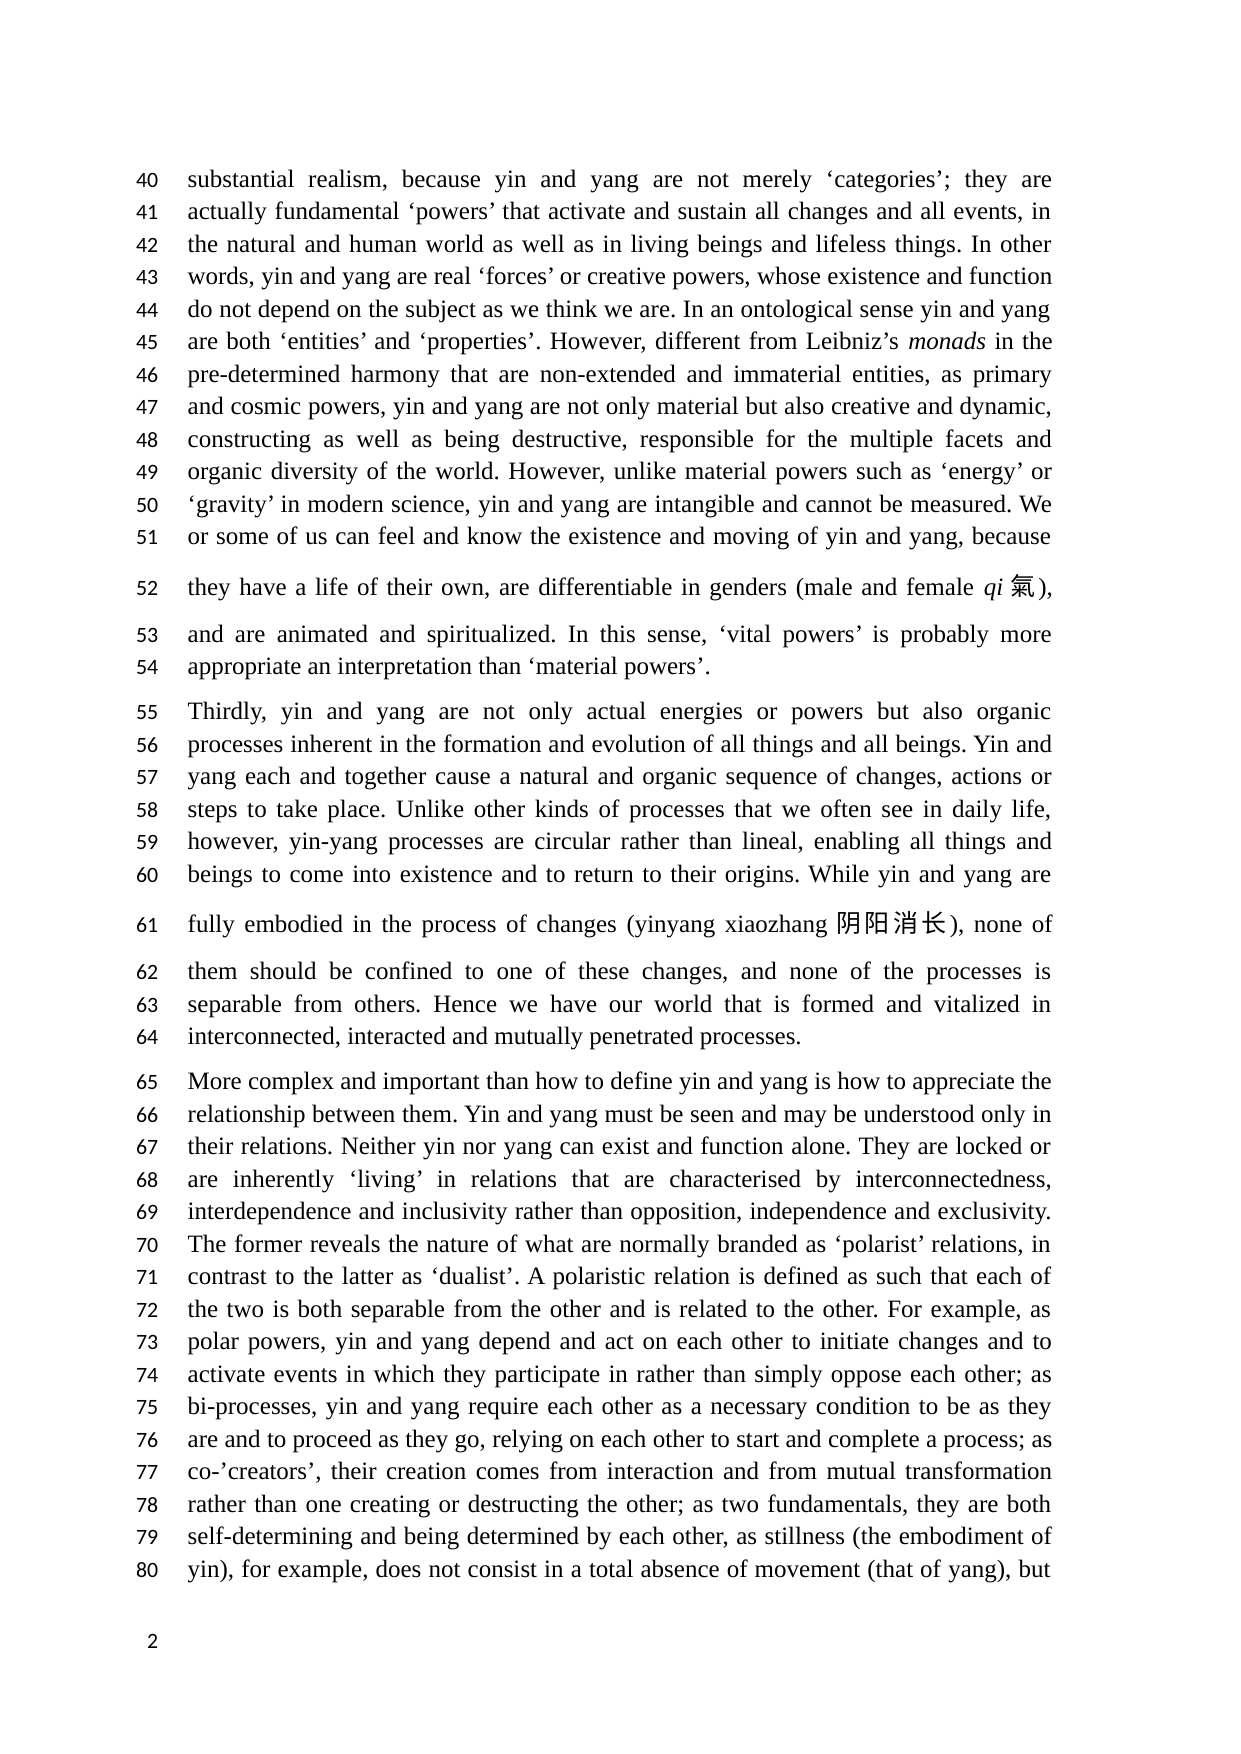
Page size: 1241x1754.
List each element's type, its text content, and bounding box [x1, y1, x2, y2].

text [187, 162, 1053, 682]
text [187, 1064, 1053, 1584]
text Thirdly, yin and yang are not only actual energies or powers but also organic processes inherent in the formation and evolution of all things and all beings. Yin and yang each and together cause a natural and organic sequence of changes, actions or steps to take place. Unlike other kinds of processes that we often see in daily life, however, yin-yang processes are circular rather than lineal, enabling all things and beings to come into existence and to return to their origins. While yin and yang are fully embodied in the process of changes (yinyang xiaozhang阴阳消长), none of them should be confined to one of these changes, and none of the processes is separable from others. Hence we have our world that is formed and vitalized in interconnected, interacted and mutually penetrated processes. [187, 694, 1053, 1052]
